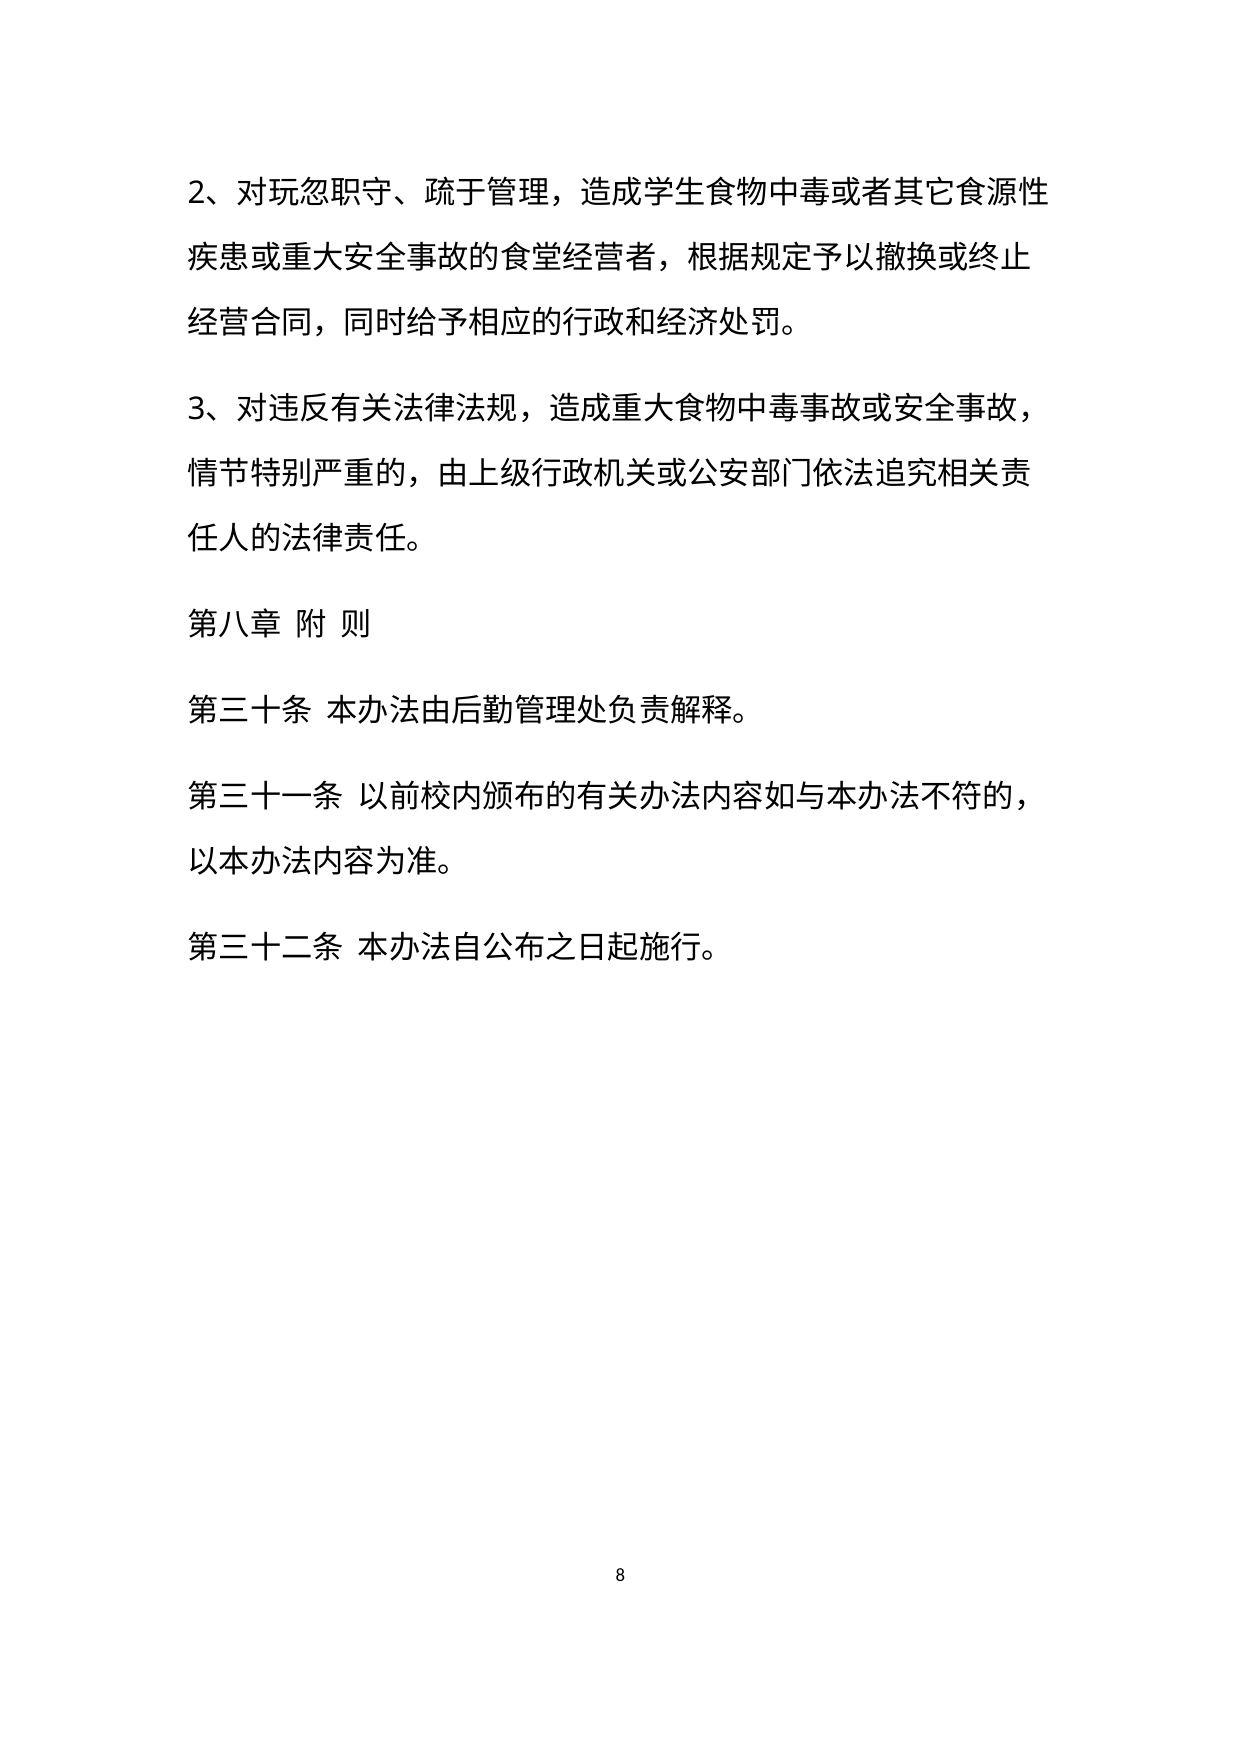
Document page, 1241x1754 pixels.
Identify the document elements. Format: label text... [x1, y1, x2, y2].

text 第八章 附 则 [187, 589, 1053, 654]
text 第三十条 本办法由后勤管理处负责解释。 [187, 675, 1053, 740]
text 3、对违反有关法律法规，造成重大食物中毒事故或安全事故，情节特别严重的，由上级行政机关或公安部门依法追究相关责任人的法律责任。 [187, 374, 1053, 569]
text 第三十一条 以前校内颁布的有关办法内容如与本办法不符的，以本办法内容为准。 [187, 761, 1053, 891]
text 第三十二条 本办法自公布之日起施行。 [187, 912, 1053, 977]
text 2、对玩忽职守、疏于管理，造成学生食物中毒或者其它食源性疾患或重大安全事故的食堂经营者，根据规定予以撤换或终止经营合同，同时给予相应的行政和经济处罚。 [187, 158, 1053, 353]
